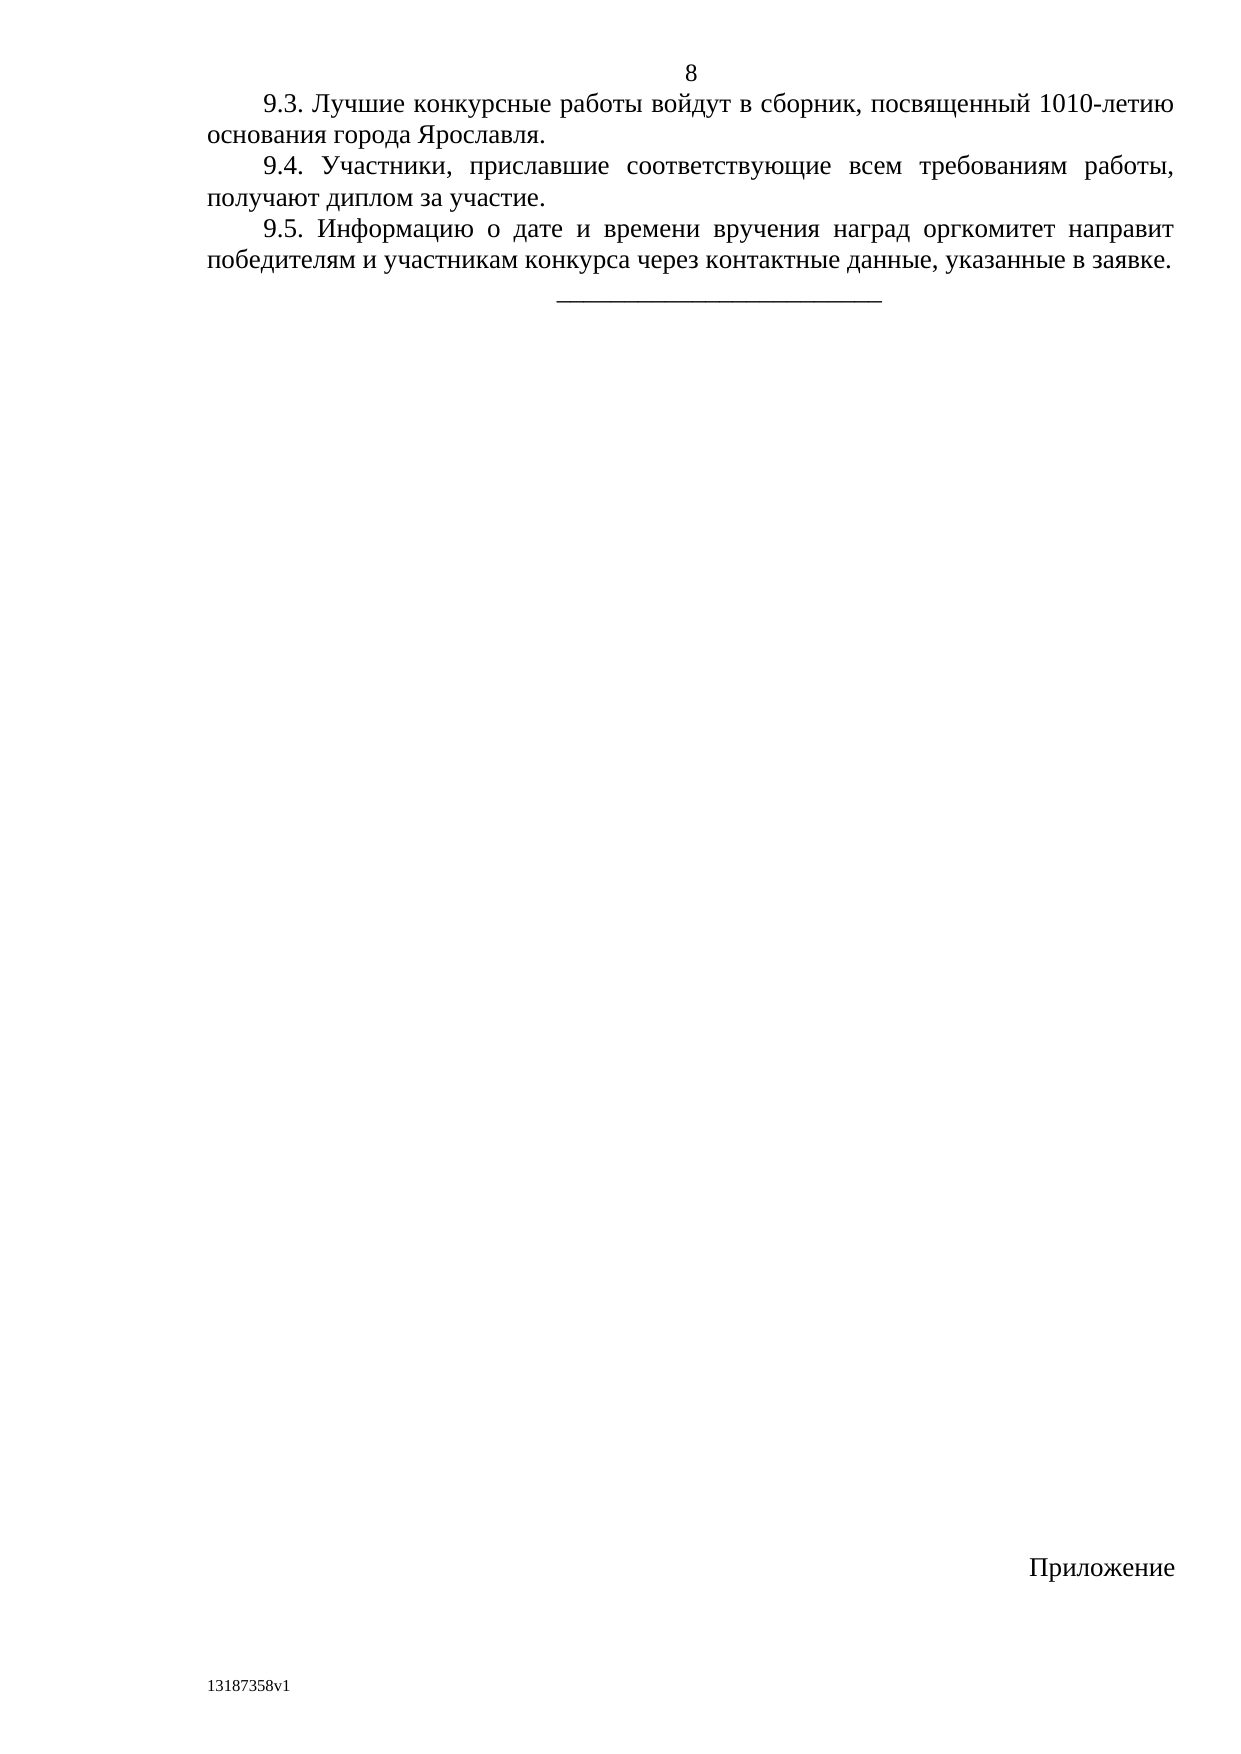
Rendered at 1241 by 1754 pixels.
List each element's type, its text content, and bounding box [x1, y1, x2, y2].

text Приложение [207, 1551, 1175, 1582]
text 9.3. Лучшие конкурсные работы войдут в сборник, посвященный 1010-летию основания города Ярославля. [207, 63, 1175, 149]
text 9.5. Информацию о дате и времени вручения наград оргкомитет направит победителям и участникам конкурса через контактные данные, указанные в заявке. [207, 212, 1175, 274]
text 9.4. Участники, приславшие соответствующие всем требованиям работы, получают диплом за участие. [207, 149, 1175, 212]
text ________________________ [207, 274, 1175, 305]
